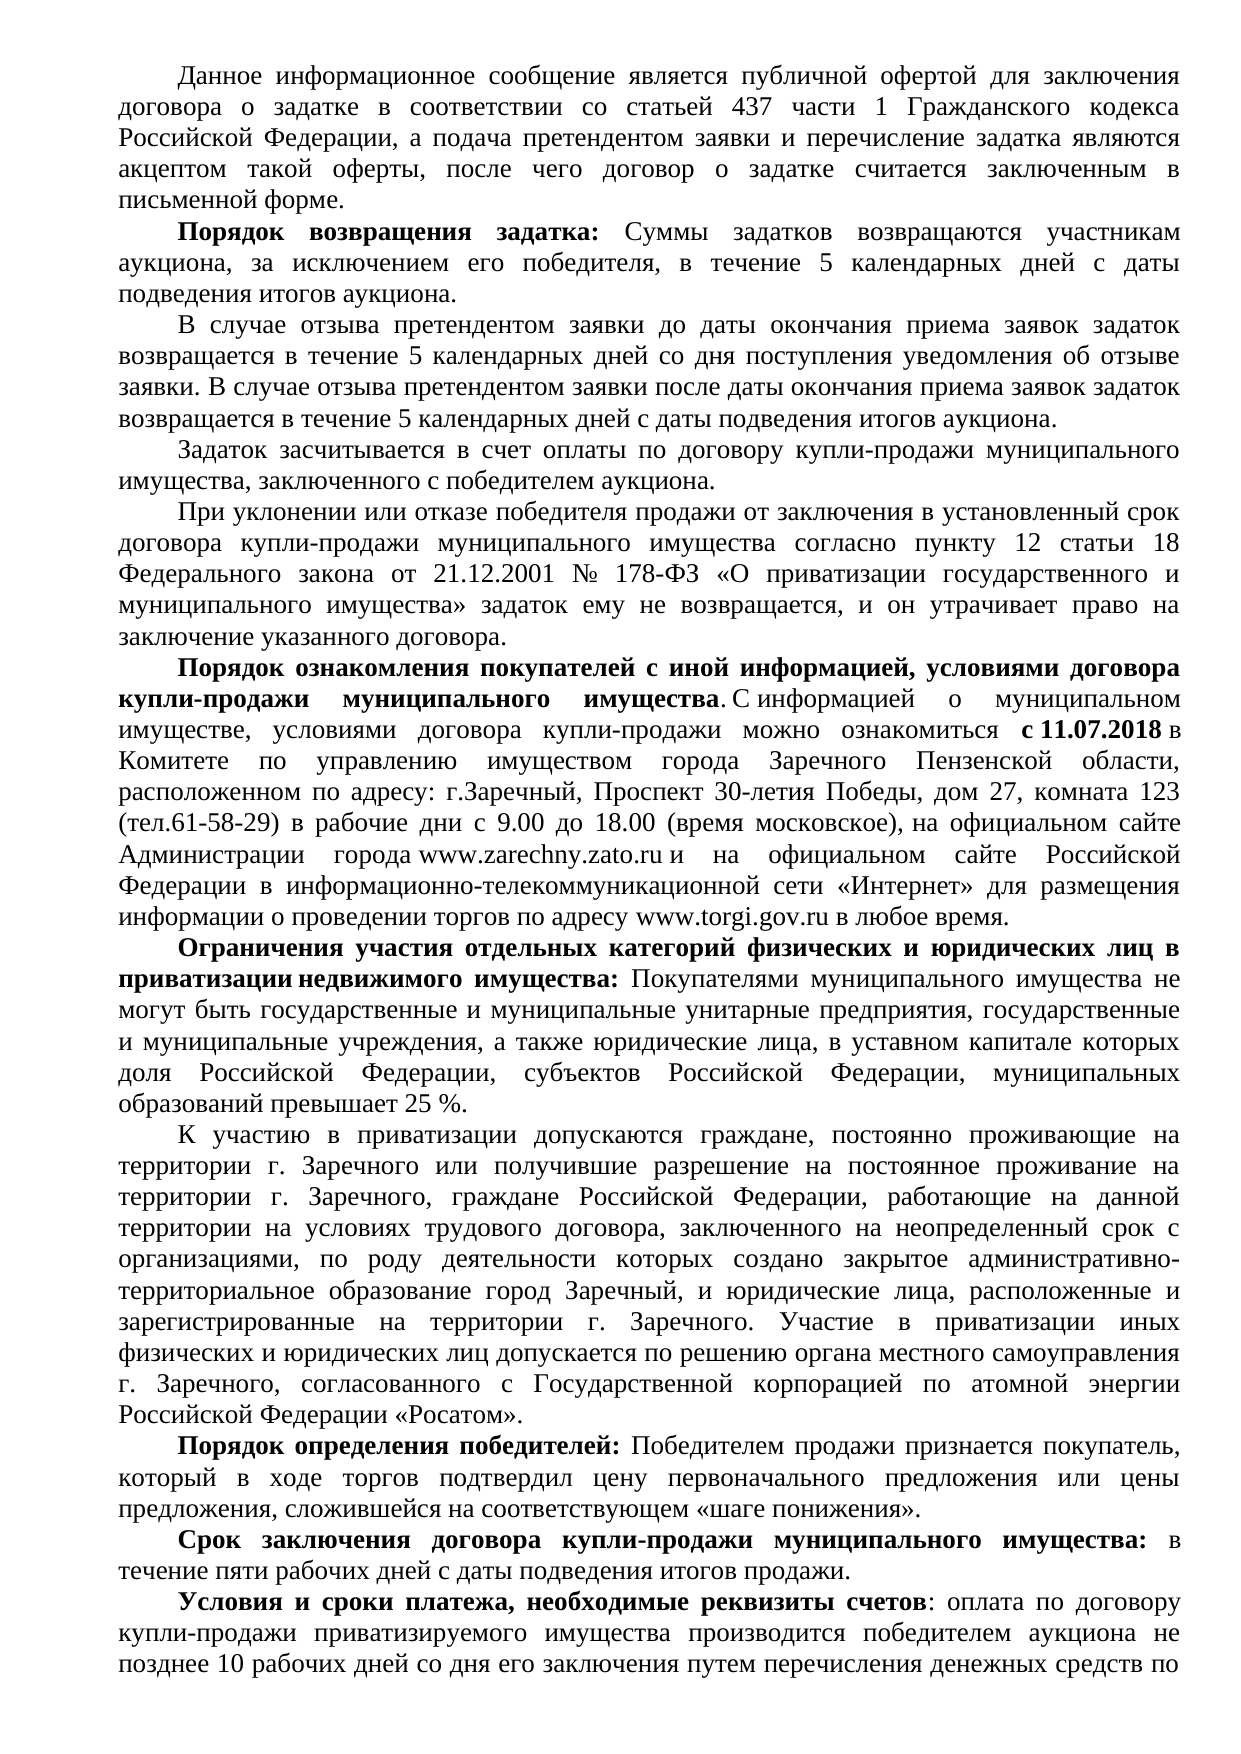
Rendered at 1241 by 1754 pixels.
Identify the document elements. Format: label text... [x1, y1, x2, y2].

text Порядок определения победителей: Победителем продажи признается покупатель, который в ходе торгов подтвердил цену первоначального предложения или цены предложения, сложившейся на соответствующем «шаге понижения». [118, 1429, 1181, 1523]
text К участию в приватизации допускаются граждане, постоянно проживающие на территории г. Заречного или получившие разрешение на постоянное проживание на территории г. Заречного, граждане Российской Федерации, работающие на данной территории на условиях трудового договора, заключенного на неопределенный срок с организациями, по роду деятельности которых создано закрытое административно-территориальное образование город Заречный, и юридические лица, расположенные и зарегистрированные на территории г. Заречного. Участие в приватизации иных физических и юридических лиц допускается по решению органа местного самоуправления г. Заречного, согласованного с Государственной корпорацией по атомной энергии Российской Федерации «Росатом». [118, 1118, 1181, 1429]
text Срок заключения договора купли-продажи муниципального имущества: в течение пяти рабочих дней с даты подведения итогов продажи. [118, 1523, 1181, 1585]
text При уклонении или отказе победителя продажи от заключения в установленный срок договора купли-продажи муниципального имущества согласно пункту 12 статьи 18 Федерального закона от 21.12.2001 № 178-ФЗ «О приватизации государственного и муниципального имущества» задаток ему не возвращается, и он утрачивает право на заключение указанного договора. [118, 495, 1181, 651]
text Порядок возвращения задатка: Суммы задатков возвращаются участникам аукциона, за исключением его победителя, в течение 5 календарных дней с даты подведения итогов аукциона. [118, 215, 1181, 308]
text Порядок ознакомления покупателей с иной информацией, условиями договора купли-продажи муниципального имущества. С информацией о муниципальном имуществе, условиями договора купли-продажи можно ознакомиться с 11.07.2018 в Комитете по управлению имуществом города Заречного Пензенской области, расположенном по адресу: г.Заречный, Проспект 30-летия Победы, дом 27, комната 123 (тел.61-58-29) в рабочие дни с 9.00 до 18.00 (время московское), на официальном сайте Администрации города www.zarechny.zato.ru и на официальном сайте Российской Федерации в информационно-телекоммуникационной сети «Интернет» для размещения информации о проведении торгов по адресу www.torgi.gov.ru в любое время. [118, 651, 1181, 931]
text Задаток засчитывается в счет оплаты по договору купли-продажи муниципального имущества, заключенного с победителем аукциона. [118, 433, 1181, 495]
text В случае отзыва претендентом заявки до даты окончания приема заявок задаток возвращается в течение 5 календарных дней со дня поступления уведомления об отзыве заявки. В случае отзыва претендентом заявки после даты окончания приема заявок задаток возвращается в течение 5 календарных дней с даты подведения итогов аукциона. [118, 308, 1181, 433]
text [118, 1585, 1181, 1679]
text Данное информационное сообщение является публичной офертой для заключения договора о задатке в соответствии со статьей 437 части 1 Гражданского кодекса Российской Федерации, а подача претендентом заявки и перечисление задатка являются акцептом такой оферты, после чего договор о задатке считается заключенным в письменной форме. [118, 59, 1181, 215]
text Ограничения участия отдельных категорий физических и юридических лиц в приватизации недвижимого имущества: Покупателями муниципального имущества не могут быть государственные и муниципальные унитарные предприятия, государственные и муниципальные учреждения, а также юридические лица, в уставном капитале которых доля Российской Федерации, субъектов Российской Федерации, муниципальных образований превышает 25 %. [118, 931, 1181, 1118]
